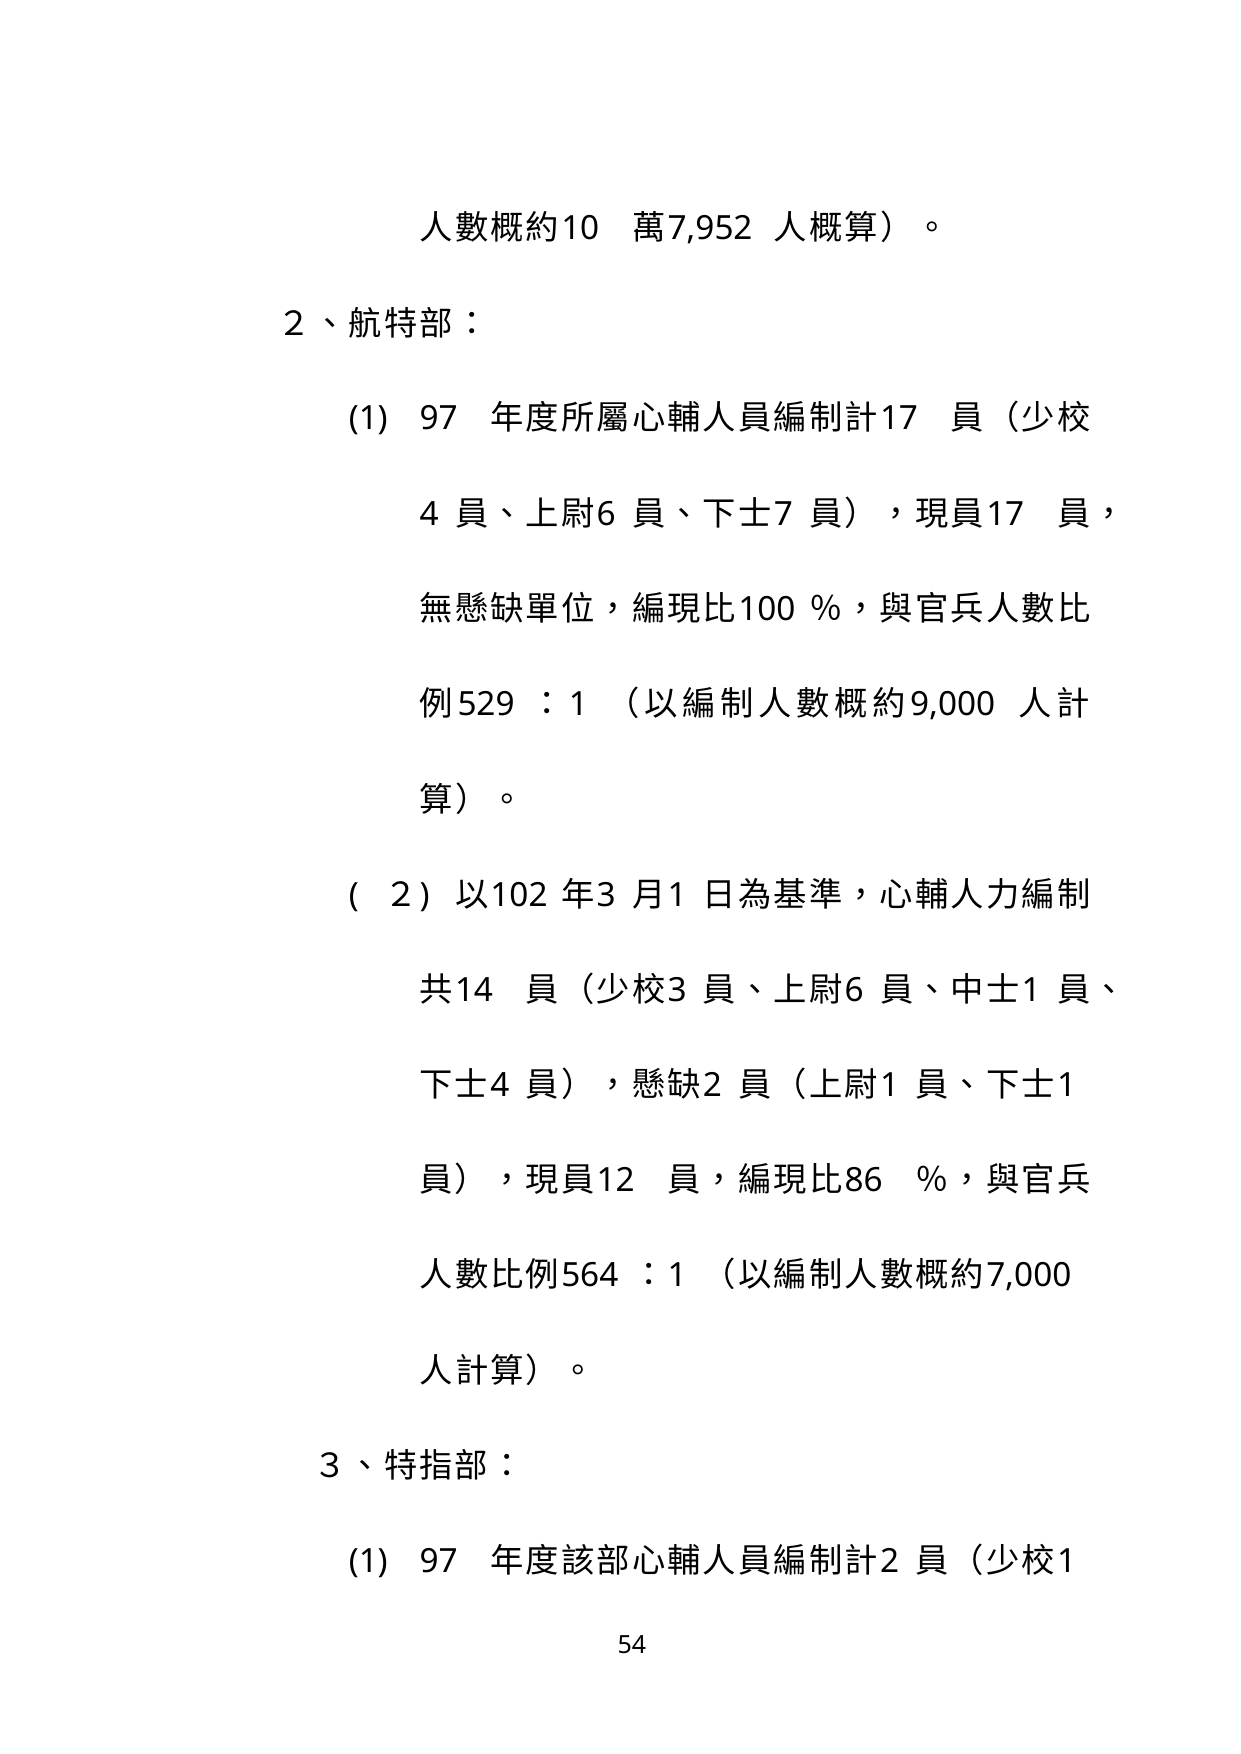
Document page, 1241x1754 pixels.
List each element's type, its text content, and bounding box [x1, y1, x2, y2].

subtitle 特指部： [280, 1415, 1092, 1511]
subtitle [317, 178, 1092, 273]
subtitle 97年度所屬心輔人員編制計17員（少校4員、上尉6員、下士7員），現員17員，無懸缺單位，編現比100％，與官兵人數比例529：1（以編制人數概約9,000人計算）。 [317, 368, 1092, 844]
subtitle 以102年3月1日為基準，心輔人力編制共14員（少校3員、上尉6員、中士1員、下士4員），懸缺2員（上尉1員、下士1員），現員12員，編現比86％，與官兵人數比例564：1（以編制人數概約7,000人計算）。 [317, 844, 1092, 1415]
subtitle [317, 1511, 1092, 1606]
subtitle 航特部： [278, 273, 1092, 368]
